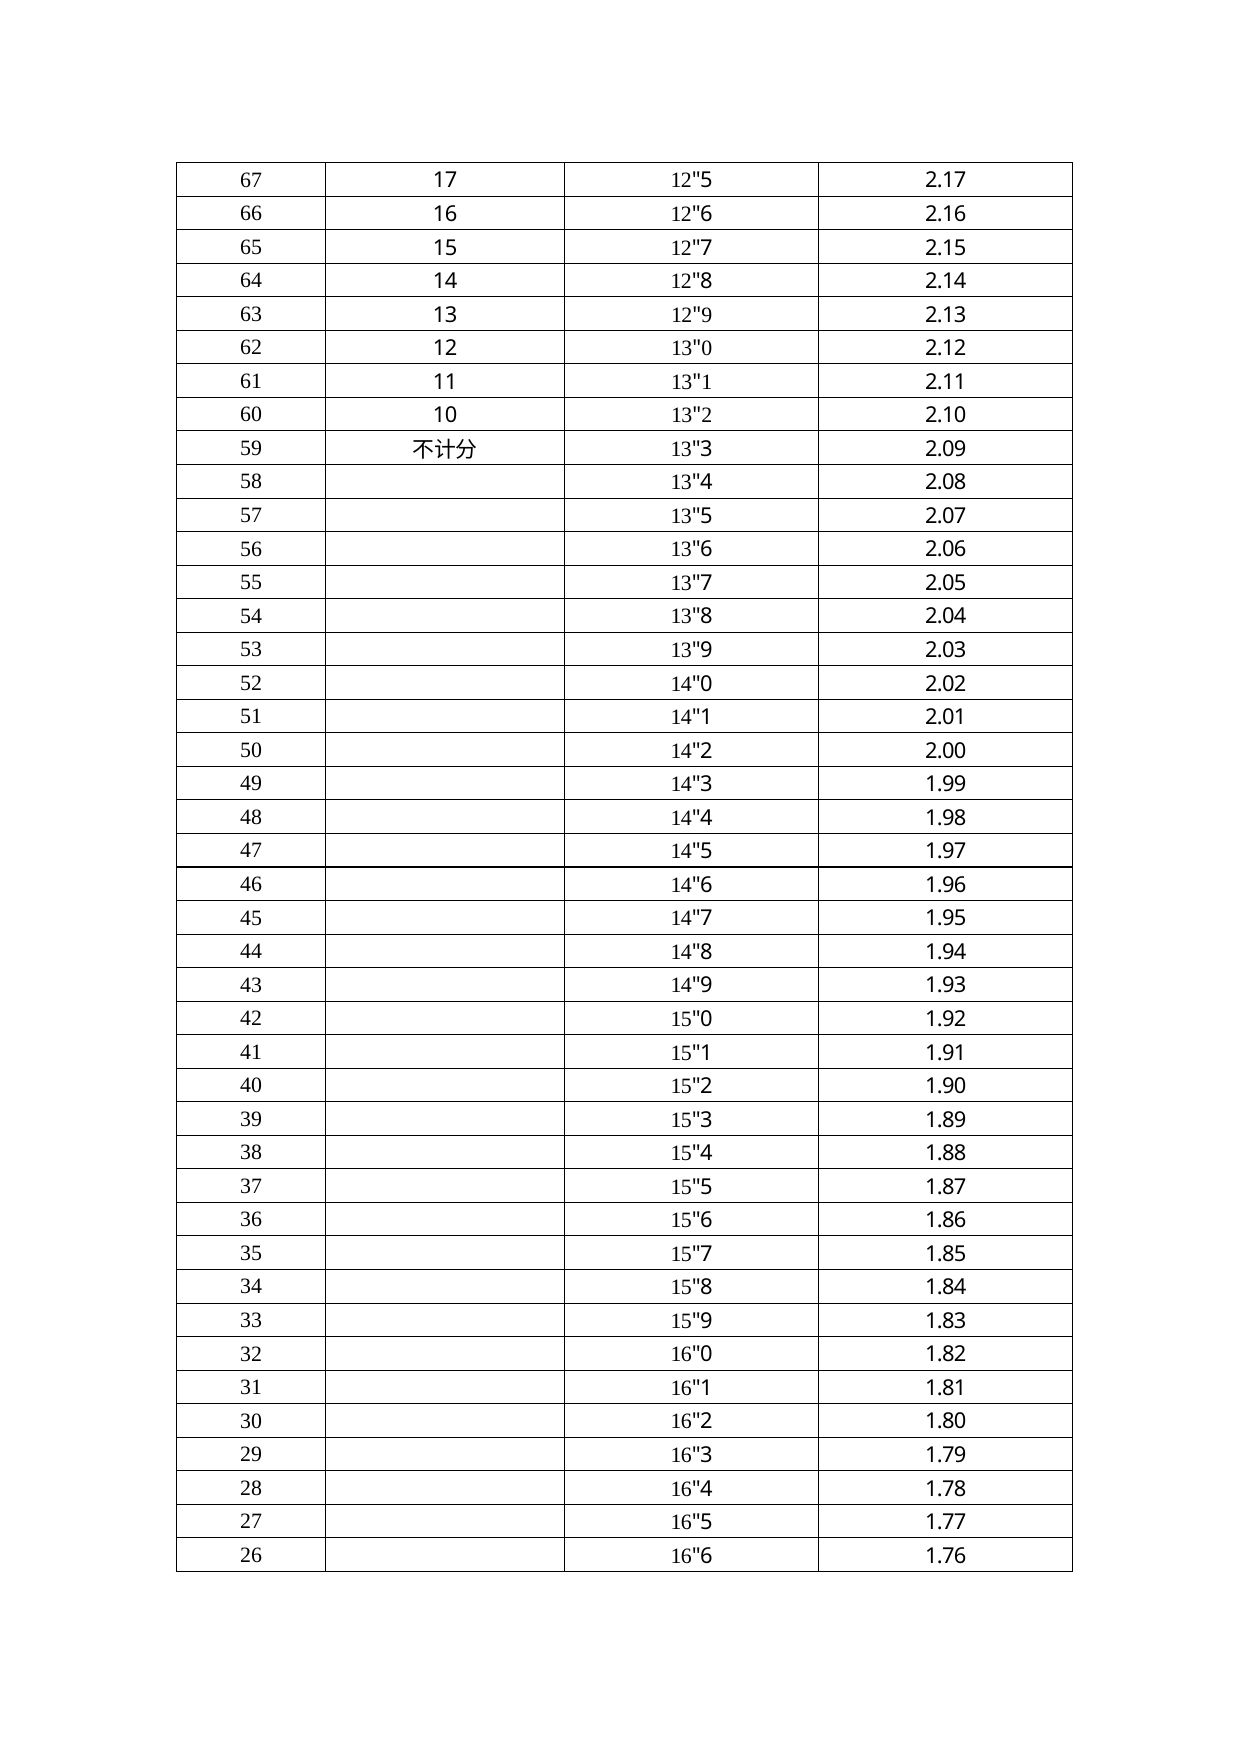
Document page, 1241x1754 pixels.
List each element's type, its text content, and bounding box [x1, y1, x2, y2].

table_cell 42 [177, 1002, 325, 1034]
table_cell [326, 465, 564, 497]
table_cell 1.90 [819, 1069, 1072, 1101]
table_cell 13"1 [565, 364, 818, 397]
table_cell 14"3 [565, 767, 818, 799]
table_cell 13"8 [565, 599, 818, 632]
table_cell 2.11 [819, 364, 1072, 397]
table_cell 1.81 [819, 1371, 1072, 1403]
table_cell 15"4 [565, 1136, 818, 1168]
table_cell 2.10 [819, 398, 1072, 430]
table_cell 14"2 [565, 733, 818, 766]
table_cell 13"9 [565, 633, 818, 665]
table_cell 45 [177, 901, 325, 933]
table_cell 1.87 [819, 1169, 1072, 1202]
table_cell [326, 1471, 564, 1504]
table_cell [326, 499, 564, 531]
table_cell 16"2 [565, 1404, 818, 1437]
table_cell 15"6 [565, 1203, 818, 1235]
table_cell 12"7 [565, 230, 818, 263]
table_cell 16 [326, 197, 564, 229]
table_cell 2.16 [819, 197, 1072, 229]
table_cell 1.98 [819, 800, 1072, 833]
table_cell 2.03 [819, 633, 1072, 665]
table_cell 64 [177, 264, 325, 296]
table_cell [326, 733, 564, 766]
table_cell 37 [177, 1169, 325, 1202]
table_cell [326, 1136, 564, 1168]
table_cell 1.99 [819, 767, 1072, 799]
table_cell 1.94 [819, 935, 1072, 967]
table_cell 13 [326, 297, 564, 330]
table_cell 1.96 [819, 868, 1072, 900]
table_cell 15"9 [565, 1304, 818, 1336]
table_cell 12"5 [565, 163, 818, 196]
table_cell 1.92 [819, 1002, 1072, 1034]
table_cell 47 [177, 834, 325, 866]
table_cell 2.17 [819, 163, 1072, 196]
table_cell 14"5 [565, 834, 818, 866]
table_cell 16"4 [565, 1471, 818, 1504]
table_cell 14 [326, 264, 564, 296]
table_cell 51 [177, 700, 325, 732]
table_cell 39 [177, 1102, 325, 1135]
table_cell 1.88 [819, 1136, 1072, 1168]
table_cell 2.14 [819, 264, 1072, 296]
table_cell 15 [326, 230, 564, 263]
table_cell [326, 633, 564, 665]
table_cell 48 [177, 800, 325, 833]
table_cell 1.84 [819, 1270, 1072, 1302]
table_cell 1.77 [819, 1505, 1072, 1537]
table_cell 2.08 [819, 465, 1072, 497]
table_cell 29 [177, 1438, 325, 1470]
table_cell 1.97 [819, 834, 1072, 866]
table_cell [326, 1169, 564, 1202]
table_cell [326, 901, 564, 933]
table_cell 15"1 [565, 1035, 818, 1068]
table_cell 2.02 [819, 666, 1072, 699]
table_cell 58 [177, 465, 325, 497]
table_cell 36 [177, 1203, 325, 1235]
table_cell 52 [177, 666, 325, 699]
table_cell [326, 1203, 564, 1235]
table_cell 55 [177, 566, 325, 598]
table_cell 14"8 [565, 935, 818, 967]
table_cell 12"8 [565, 264, 818, 296]
table_cell [326, 1069, 564, 1101]
table_cell 62 [177, 331, 325, 363]
table_cell 2.15 [819, 230, 1072, 263]
table_cell [326, 968, 564, 1001]
table_cell 12"9 [565, 297, 818, 330]
table_cell 1.80 [819, 1404, 1072, 1437]
table_cell 2.07 [819, 499, 1072, 531]
table_cell 2.00 [819, 733, 1072, 766]
table_cell [326, 1438, 564, 1470]
table_cell 12"6 [565, 197, 818, 229]
table_cell 14"4 [565, 800, 818, 833]
table_cell 16"1 [565, 1371, 818, 1403]
table_cell 15"8 [565, 1270, 818, 1302]
table_cell 1.83 [819, 1304, 1072, 1336]
table_cell 49 [177, 767, 325, 799]
table_cell 16"5 [565, 1505, 818, 1537]
table_cell 50 [177, 733, 325, 766]
table_cell [326, 1304, 564, 1336]
table_cell 13"2 [565, 398, 818, 430]
table_cell [326, 767, 564, 799]
table_cell 66 [177, 197, 325, 229]
table_cell 65 [177, 230, 325, 263]
table_cell 46 [177, 868, 325, 900]
table_cell 13"0 [565, 331, 818, 363]
table_cell 16"0 [565, 1337, 818, 1369]
table_cell 44 [177, 935, 325, 967]
table_cell 2.09 [819, 431, 1072, 464]
table_cell 28 [177, 1471, 325, 1504]
table_cell 53 [177, 633, 325, 665]
table_cell 15"3 [565, 1102, 818, 1135]
table_cell 2.06 [819, 532, 1072, 564]
table_cell 1.95 [819, 901, 1072, 933]
table_cell 14"9 [565, 968, 818, 1001]
table_cell 1.86 [819, 1203, 1072, 1235]
table_cell 不计分 [326, 431, 564, 464]
table_cell 43 [177, 968, 325, 1001]
table_cell 59 [177, 431, 325, 464]
table_cell [326, 532, 564, 564]
table_cell 14"0 [565, 666, 818, 699]
table_cell 1.91 [819, 1035, 1072, 1068]
table_cell 17 [326, 163, 564, 196]
table_cell [326, 1371, 564, 1403]
table_cell 13"4 [565, 465, 818, 497]
table_cell 2.01 [819, 700, 1072, 732]
table_cell 1.89 [819, 1102, 1072, 1135]
table_cell [326, 1102, 564, 1135]
table_cell [326, 566, 564, 598]
table_cell 31 [177, 1371, 325, 1403]
table_cell 40 [177, 1069, 325, 1101]
table_cell [326, 666, 564, 699]
table_cell 60 [177, 398, 325, 430]
table_cell 15"7 [565, 1236, 818, 1269]
table_cell [326, 599, 564, 632]
table_cell 27 [177, 1505, 325, 1537]
table_cell 56 [177, 532, 325, 564]
table_cell 11 [326, 364, 564, 397]
table_cell 32 [177, 1337, 325, 1369]
table_cell [326, 935, 564, 967]
table_cell 1.82 [819, 1337, 1072, 1369]
table_cell 14"6 [565, 868, 818, 900]
table_cell [326, 1270, 564, 1302]
table_cell [326, 700, 564, 732]
table_cell [326, 800, 564, 833]
table_cell [326, 834, 564, 866]
table_cell [326, 1505, 564, 1537]
table_cell 1.93 [819, 968, 1072, 1001]
table_cell [326, 1337, 564, 1369]
table_cell 16"3 [565, 1438, 818, 1470]
table_cell 1.76 [819, 1538, 1072, 1571]
table_cell [326, 1404, 564, 1437]
table_cell 30 [177, 1404, 325, 1437]
table_cell 1.85 [819, 1236, 1072, 1269]
table_cell 1.78 [819, 1471, 1072, 1504]
table_cell 14"7 [565, 901, 818, 933]
table_cell 26 [177, 1538, 325, 1571]
table_cell 38 [177, 1136, 325, 1168]
table_cell 63 [177, 297, 325, 330]
table_cell 15"5 [565, 1169, 818, 1202]
table_cell 33 [177, 1304, 325, 1336]
table_cell 34 [177, 1270, 325, 1302]
table_cell 2.12 [819, 331, 1072, 363]
table_cell [326, 1002, 564, 1034]
table_cell 2.04 [819, 599, 1072, 632]
table_cell 67 [177, 163, 325, 196]
table_cell 57 [177, 499, 325, 531]
table_cell 10 [326, 398, 564, 430]
table_cell 2.13 [819, 297, 1072, 330]
table_cell 13"7 [565, 566, 818, 598]
table_cell 2.05 [819, 566, 1072, 598]
table_cell 61 [177, 364, 325, 397]
table_cell [326, 1538, 564, 1571]
table_cell 13"5 [565, 499, 818, 531]
table_cell 15"0 [565, 1002, 818, 1034]
table_cell 13"6 [565, 532, 818, 564]
table_cell 15"2 [565, 1069, 818, 1101]
table_cell 54 [177, 599, 325, 632]
table_cell [326, 1035, 564, 1068]
table_cell [326, 1236, 564, 1269]
table_cell 13"3 [565, 431, 818, 464]
table_cell 1.79 [819, 1438, 1072, 1470]
table_cell 16"6 [565, 1538, 818, 1571]
table_cell 41 [177, 1035, 325, 1068]
table_cell [326, 868, 564, 900]
table_cell 35 [177, 1236, 325, 1269]
table_cell 14"1 [565, 700, 818, 732]
table_cell 12 [326, 331, 564, 363]
